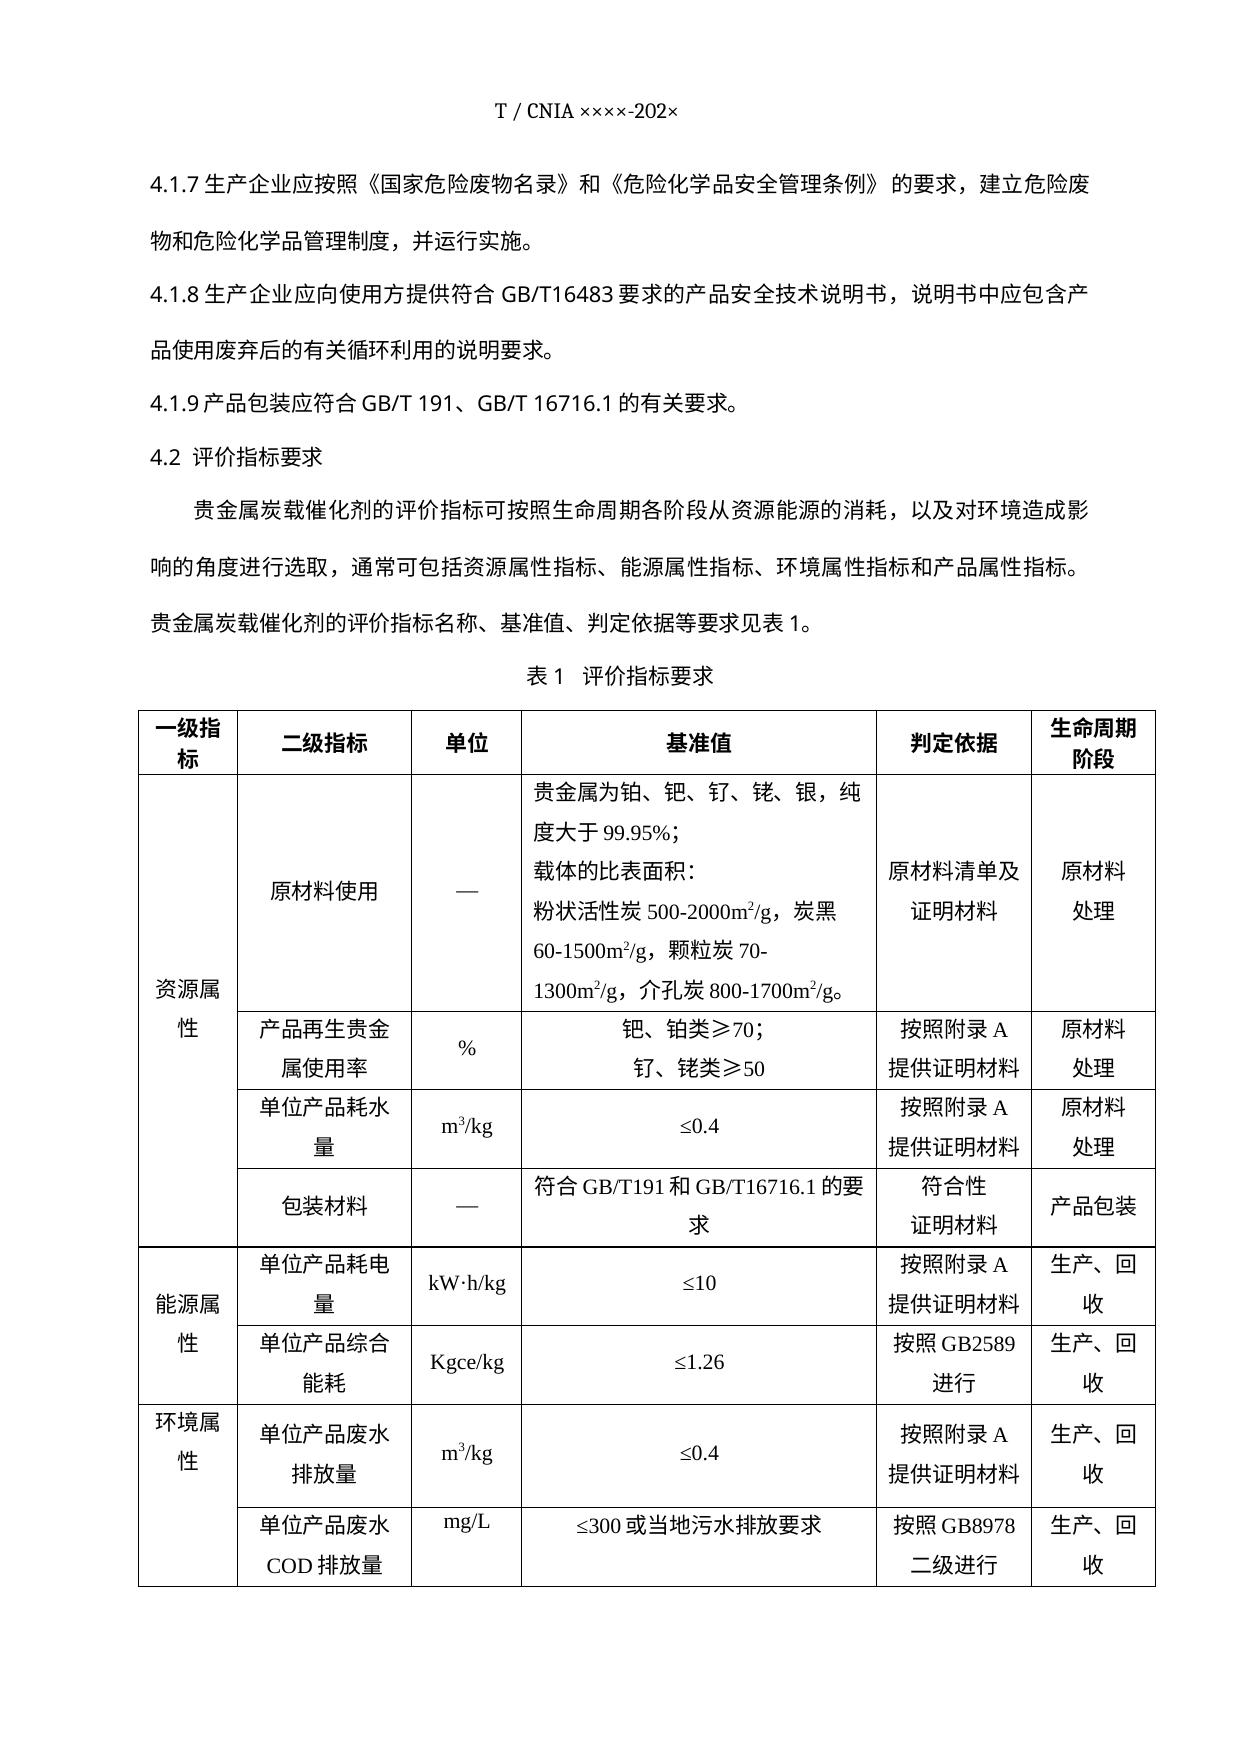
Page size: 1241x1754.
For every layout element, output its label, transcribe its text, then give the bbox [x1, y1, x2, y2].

table_cell 按照GB8978二级进行 [877, 1508, 1031, 1586]
table_cell 产品再生贵金属使用率 [238, 1012, 411, 1089]
table_cell 单位产品废水COD排放量 [238, 1508, 411, 1586]
table_header 生命周期阶段 [1032, 711, 1155, 774]
table_cell mg/L [412, 1508, 521, 1586]
table_cell 生产、回收 [1032, 1326, 1155, 1403]
table_cell 符合性 证明材料 [877, 1169, 1031, 1246]
table_cell 单位产品耗水量 [238, 1090, 411, 1168]
table_cell 单位产品废水排放量 [238, 1405, 411, 1507]
table_cell 钯、铂类≥70； 钌、铑类≥50 [522, 1012, 876, 1089]
table_cell 按照附录A提供证明材料 [877, 1405, 1031, 1507]
table_cell 能源属性 [139, 1248, 237, 1403]
table_cell 资源属性 [139, 775, 237, 1246]
table_cell 符合GB/T191和GB/T16716.1的要求 [522, 1169, 876, 1246]
table_cell 生产、回收 [1032, 1405, 1155, 1507]
text 表1 评价指标要求 [150, 656, 1090, 694]
table_cell 原材料 处理 [1032, 1012, 1155, 1089]
table_cell 环境属性 [139, 1405, 237, 1586]
text 贵金属炭载催化剂的评价指标可按照生命周期各阶段从资源能源的消耗，以及对环境造成影响的角度进行选取，通常可包括资源属性指标、能源属性指标、环境属性指标和产品属性指标。贵金属炭载催化剂的评价指标名称、基准值、判定依据等要求见表1。 [150, 490, 1090, 640]
table_header 二级指标 [238, 711, 411, 774]
text 4.1.7生产企业应按照《国家危险废物名录》和《危险化学品安全管理条例》的要求，建立危险废物和危险化学品管理制度，并运行实施。 [150, 164, 1090, 258]
table_cell 原材料使用 [238, 775, 411, 1011]
table_cell % [412, 1012, 521, 1089]
table_cell 原材料 处理 [1032, 775, 1155, 1011]
table_cell Kgce/kg [412, 1326, 521, 1403]
table_cell — [412, 775, 521, 1011]
table_cell ≤10 [522, 1248, 876, 1325]
table_cell kW·h/kg [412, 1248, 521, 1325]
table_header 判定依据 [877, 711, 1031, 774]
table_cell 贵金属为铂、钯、钌、铑、银，纯度大于99.95%； 载体的比表面积： 粉状活性炭500-2000m2/g，炭黑60-1500m2/g，颗粒炭70-1300m2/g，介孔炭800-1700m2/g。 [522, 775, 876, 1011]
table_cell 按照附录A提供证明材料 [877, 1248, 1031, 1325]
table_cell ≤300或当地污水排放要求 [522, 1508, 876, 1586]
table_cell m3/kg [412, 1090, 521, 1168]
table_cell ≤0.4 [522, 1090, 876, 1168]
table_cell 产品包装 [1032, 1169, 1155, 1246]
table_cell 原材料 处理 [1032, 1090, 1155, 1168]
table_cell ≤0.4 [522, 1405, 876, 1507]
table_cell 生产、回收 [1032, 1248, 1155, 1325]
table_header 一级指标 [139, 711, 237, 774]
table_cell 生产、回收 [1032, 1508, 1155, 1586]
table_cell 原材料清单及证明材料 [877, 775, 1031, 1011]
table_cell 按照GB2589进行 [877, 1326, 1031, 1403]
table_cell ≤1.26 [522, 1326, 876, 1403]
table_cell 包装材料 [238, 1169, 411, 1246]
list 4.2 评价指标要求 [150, 437, 1090, 474]
table_header 基准值 [522, 711, 876, 774]
table_cell 单位产品耗电量 [238, 1248, 411, 1325]
table_cell 按照附录A提供证明材料 [877, 1090, 1031, 1168]
text 4.1.8生产企业应向使用方提供符合GB/T16483要求的产品安全技术说明书，说明书中应包含产品使用废弃后的有关循环利用的说明要求。 [150, 274, 1090, 368]
table_cell 单位产品综合能耗 [238, 1326, 411, 1403]
text 4.1.9产品包装应符合GB/T 191、GB/T 16716.1的有关要求。 [150, 384, 1090, 421]
table_cell m3/kg [412, 1405, 521, 1507]
table_cell 按照附录A提供证明材料 [877, 1012, 1031, 1089]
table_cell — [412, 1169, 521, 1246]
table_header 单位 [412, 711, 521, 774]
